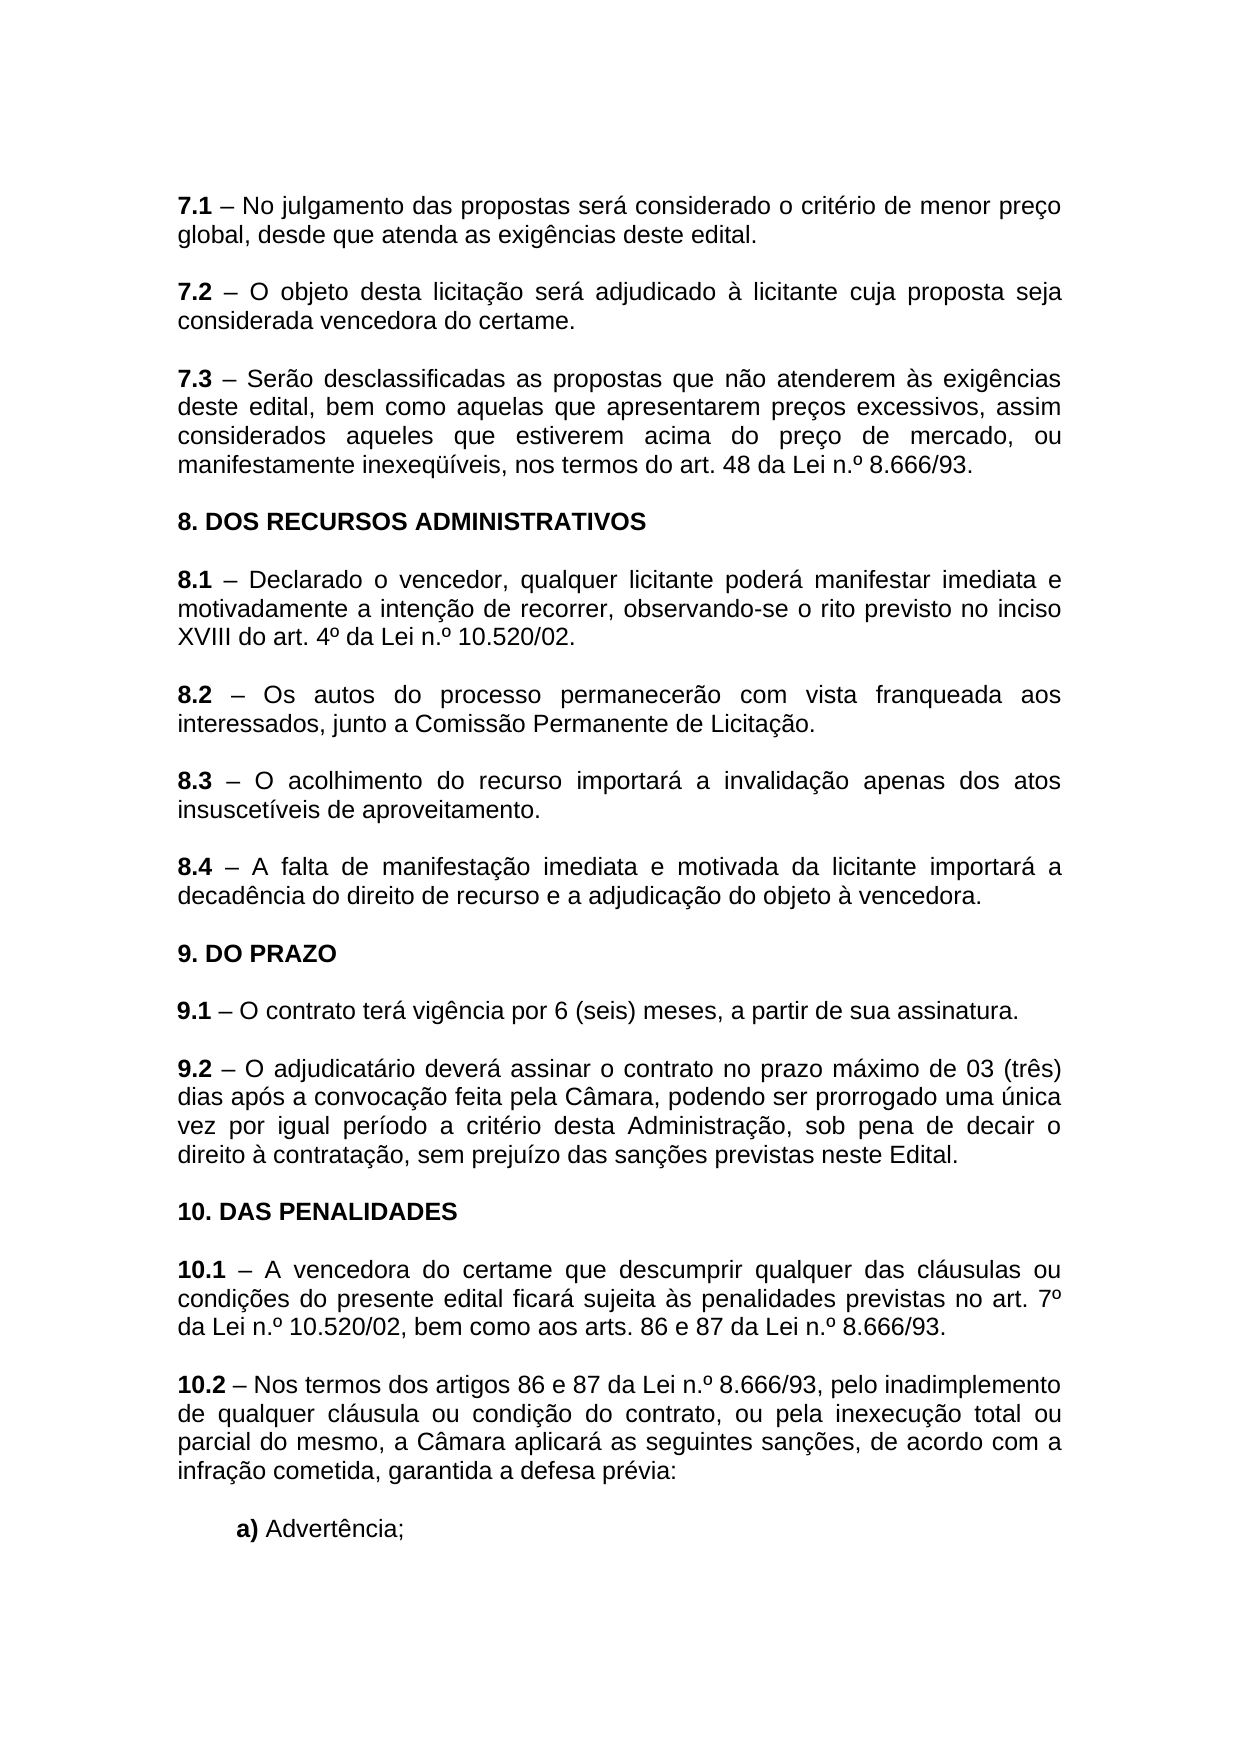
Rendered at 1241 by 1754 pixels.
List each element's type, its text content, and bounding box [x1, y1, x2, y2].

text 8.3 – O acolhimento do recurso importará a invalidação apenas dos atos insuscetíveis de aproveitamento. [177, 766, 1063, 824]
text 9.1 – O contrato terá vigência por 6 (seis) meses, a partir de sua assinatura. [177, 996, 1063, 1025]
text 9. DO PRAZO [177, 939, 1063, 967]
text 7.2 – O objeto desta licitação será adjudicado à licitante cuja proposta seja considerada vencedora do certame. [177, 277, 1063, 335]
text 7.3 – Serão desclassificadas as propostas que não atenderem às exigências deste edital, bem como aquelas que apresentarem preços excessivos, assim considerados aqueles que estiverem acima do preço de mercado, ou manifestamente inexeqüíveis, nos termos do art. 48 da Lei n.º 8.666/93. [177, 364, 1063, 479]
text 9.2 – O adjudicatário deverá assinar o contrato no prazo máximo de 03 (três) dias após a convocação feita pela Câmara, podendo ser prorrogado uma única vez por igual período a critério desta Administração, sob pena de decair o direito à contratação, sem prejuízo das sanções previstas neste Edital. [177, 1054, 1063, 1169]
text 10. DAS PENALIDADES [177, 1197, 1063, 1226]
text 10.2 – Nos termos dos artigos 86 e 87 da Lei n.º 8.666/93, pelo inadimplemento de qualquer cláusula ou condição do contrato, ou pela inexecução total ou parcial do mesmo, a Câmara aplicará as seguintes sanções, de acordo com a infração cometida, garantida a defesa prévia: [177, 1370, 1063, 1485]
text 10.1 – A vencedora do certame que descumprir qualquer das cláusulas ou condições do presente edital ficará sujeita às penalidades previstas no art. 7º da Lei n.º 10.520/02, bem como aos arts. 86 e 87 da Lei n.º 8.666/93. [177, 1255, 1063, 1341]
text 8.4 – A falta de manifestação imediata e motivada da licitante importará a decadência do direito de recurso e a adjudicação do objeto à vencedora. [177, 852, 1063, 910]
text 8.1 – Declarado o vencedor, qualquer licitante poderá manifestar imediata e motivadamente a intenção de recorrer, observando-se o rito previsto no inciso XVIII do art. 4º da Lei n.º 10.520/02. [177, 565, 1063, 651]
text 8. DOS RECURSOS ADMINISTRATIVOS [177, 507, 1063, 536]
text a) Advertência; [177, 1514, 1063, 1542]
text 7.1 – No julgamento das propostas será considerado o critério de menor preço global, desde que atenda as exigências deste edital. [177, 191, 1063, 249]
text 8.2 – Os autos do processo permanecerão com vista franqueada aos interessados, junto a Comissão Permanente de Licitação. [177, 680, 1063, 737]
